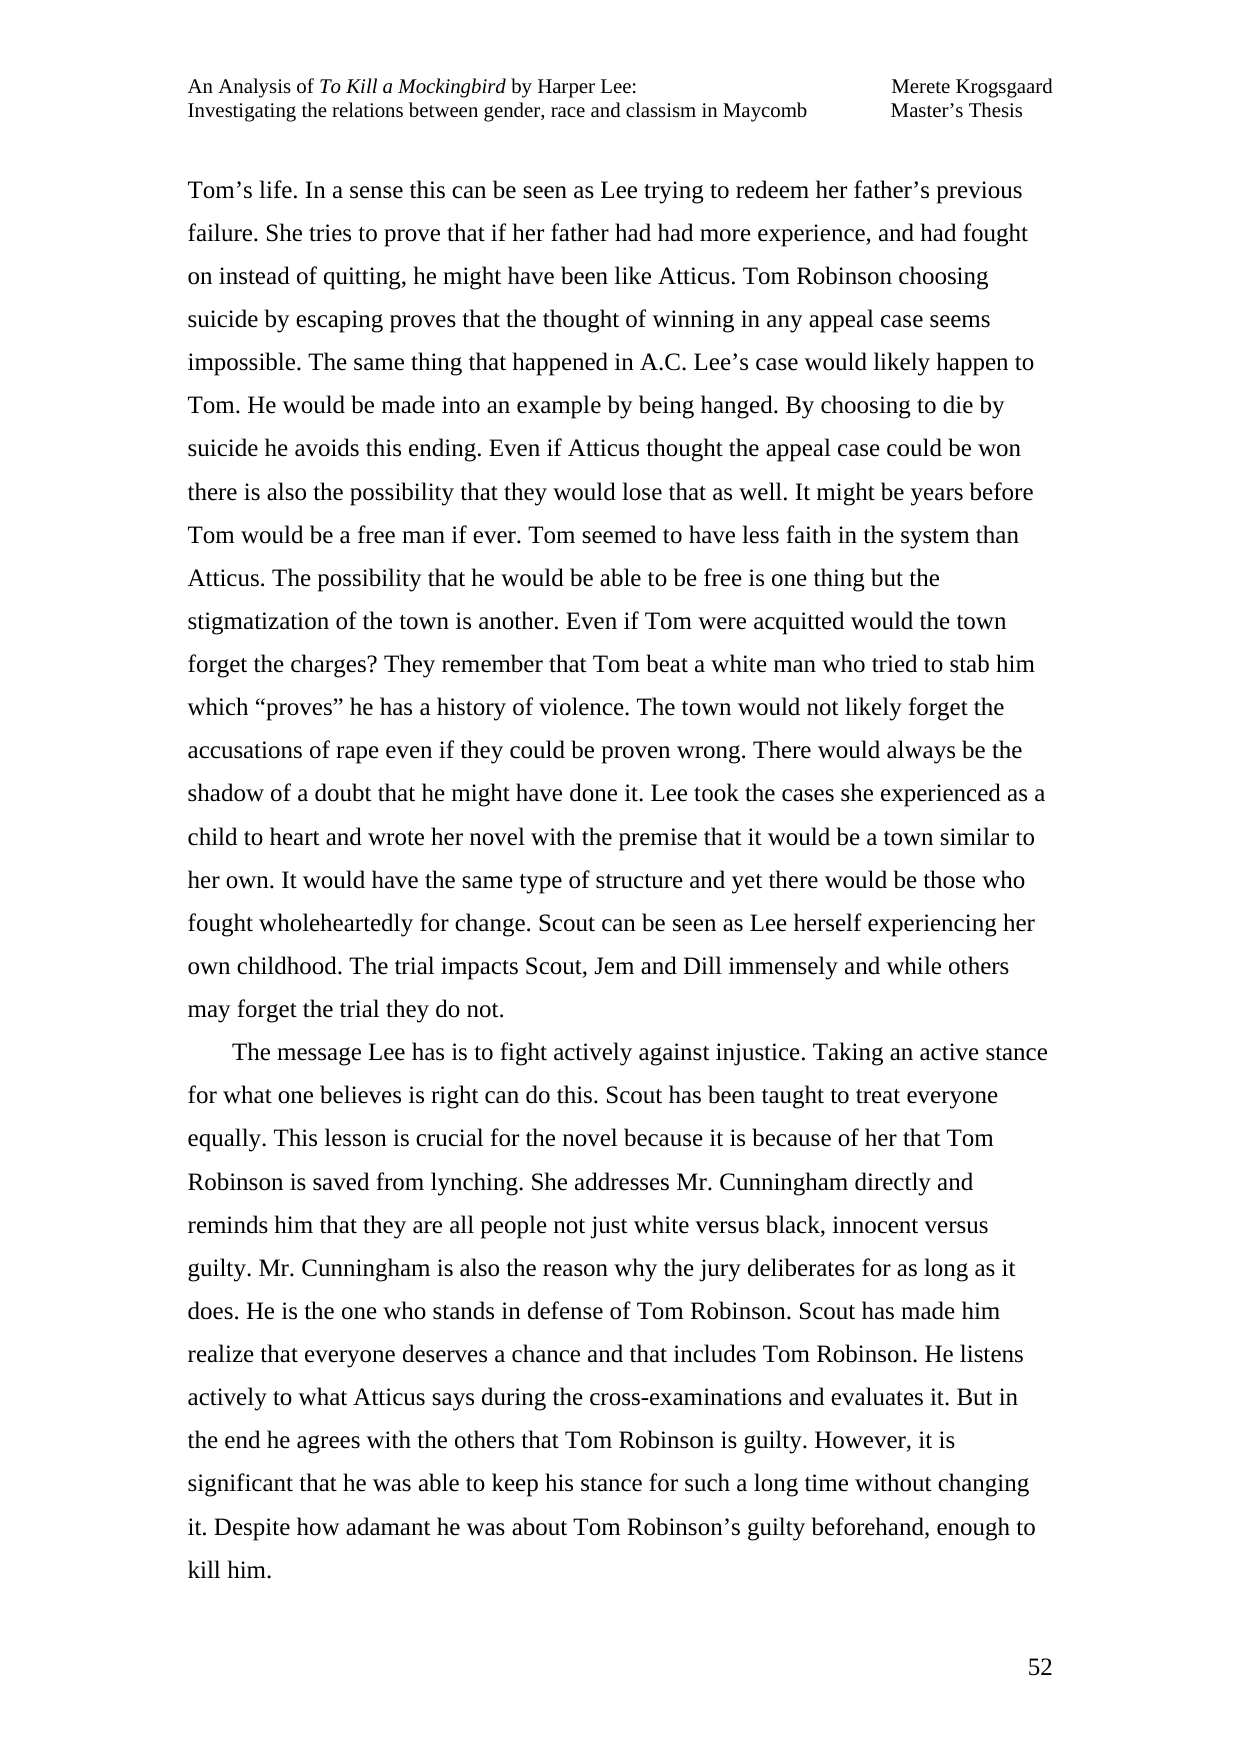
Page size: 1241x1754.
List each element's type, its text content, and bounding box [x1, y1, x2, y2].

text The message Lee has is to fight actively against injustice. Taking an active stance for what one believes is right can do this. Scout has been taught to treat everyone equally. This lesson is crucial for the novel because it is because of her that Tom Robinson is saved from lynching. She addresses Mr. Cunningham directly and reminds him that they are all people not just white versus black, innocent versus guilty. Mr. Cunningham is also the reason why the jury deliberates for as long as it does. He is the one who stands in defense of Tom Robinson. Scout has made him realize that everyone deserves a chance and that includes Tom Robinson. He listens actively to what Atticus says during the cross-examinations and evaluates it. But in the end he agrees with the others that Tom Robinson is guilty. However, it is significant that he was able to keep his stance for such a long time without changing it. Despite how adamant he was about Tom Robinson’s guilty beforehand, enough to kill him. [187, 1037, 1053, 1583]
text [187, 175, 1053, 1023]
